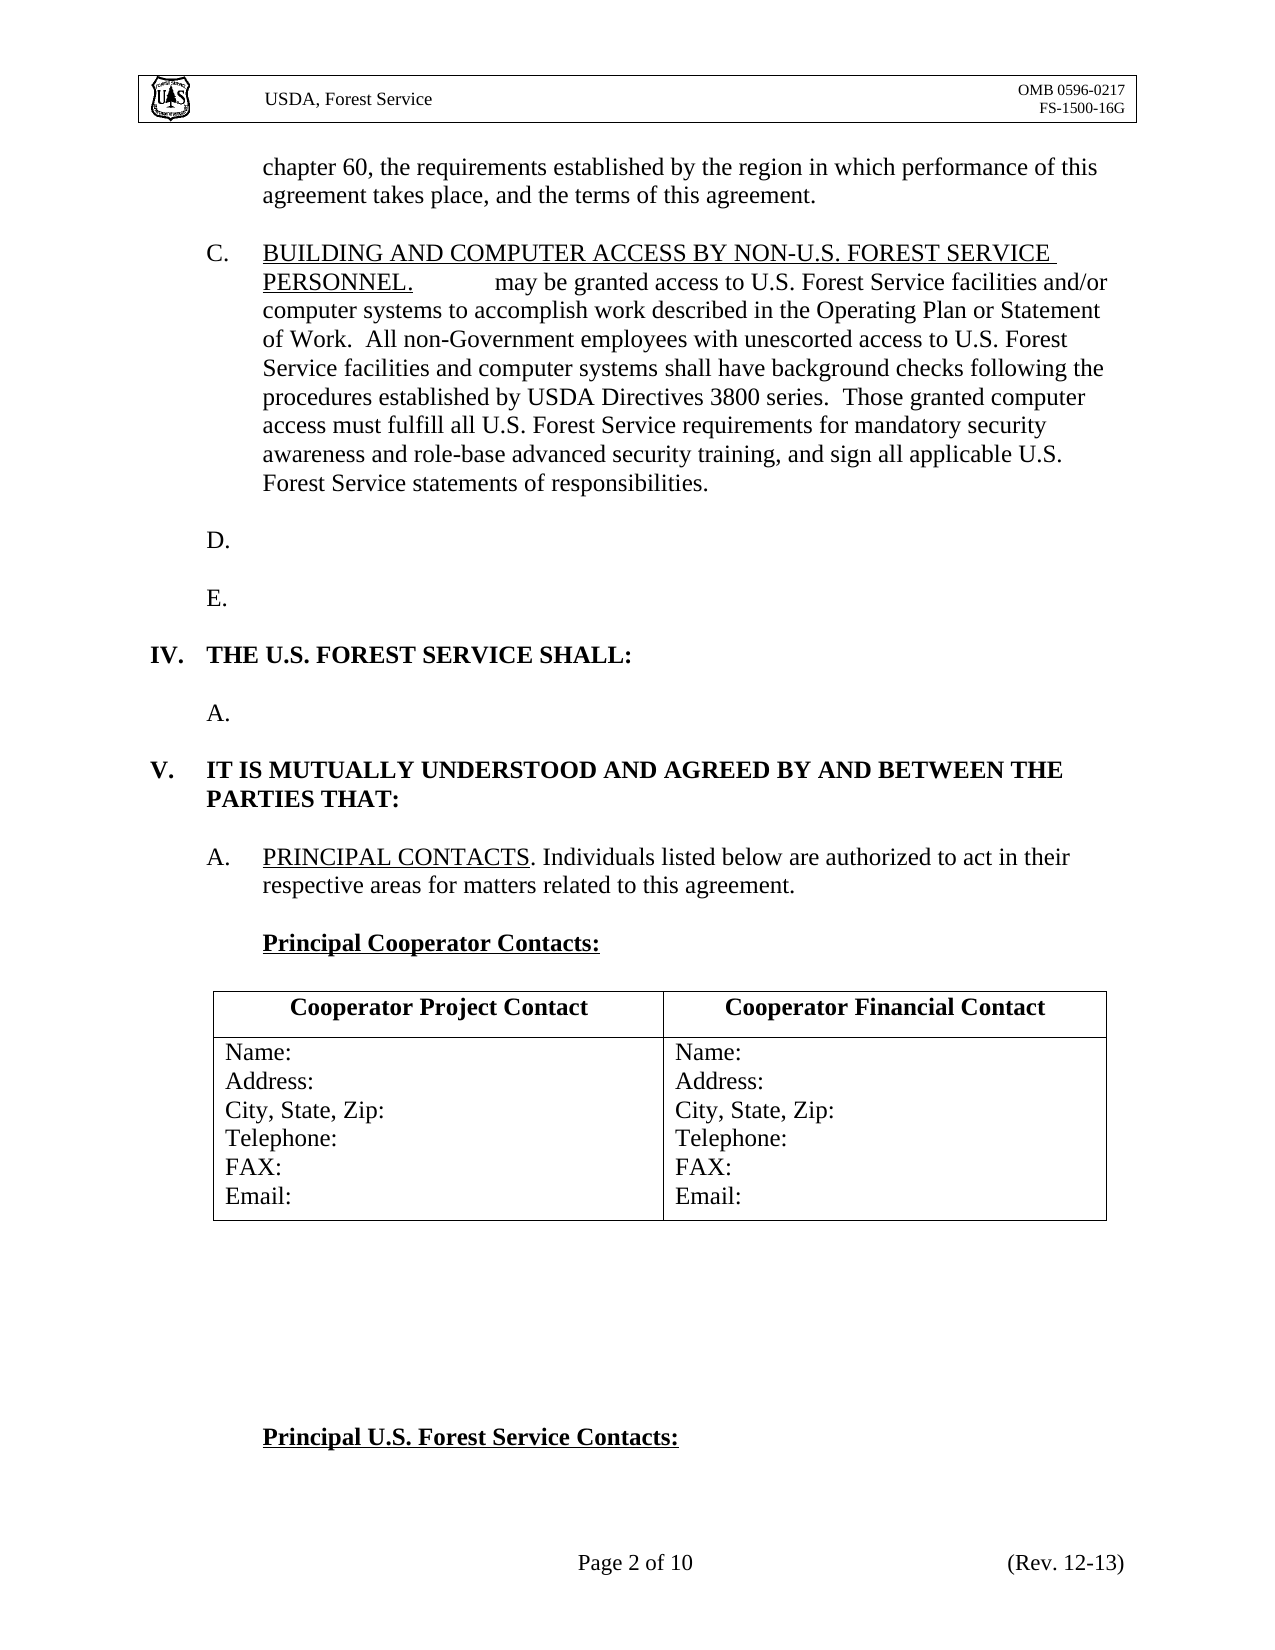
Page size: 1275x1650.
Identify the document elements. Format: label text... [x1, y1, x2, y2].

table_header Cooperator Financial Contact [664, 992, 1106, 1037]
table_header Cooperator Project Contact [214, 992, 663, 1037]
list PRINCIPAL CONTACTS. Individuals listed below are authorized to act in their respective areas for matters related to this agreement. [206, 842, 1125, 899]
table_cell Name: Address: City, State, Zip: Telephone: FAX: Email: [664, 1038, 1106, 1219]
text Principal Cooperator Contacts: [262, 928, 1125, 957]
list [206, 152, 1125, 209]
picture [150, 76, 190, 122]
text Principal U.S. Forest Service Contacts: [262, 1422, 1125, 1451]
list IT IS MUTUALLY UNDERSTOOD AND AGREED BY AND BETWEEN THE PARTIES THAT: [150, 756, 1125, 813]
list BUILDING AND COMPUTER ACCESS BY NON-U.S. FOREST SERVICE PERSONNEL. may be granted access to U.S. Forest Service facilities and/or computer systems to accomplish work described in the Operating Plan or Statement of Work. All non-Government employees with unescorted access to U.S. Forest Service facilities and computer systems shall have background checks following the procedures established by USDA Directives 3800 series. Those granted computer access must fulfill all U.S. Forest Service requirements for mandatory security awareness and role-base advanced security training, and sign all applicable U.S. Forest Service statements of responsibilities. [206, 238, 1125, 497]
table_cell Name: Address: City, State, Zip: Telephone: FAX: Email: [214, 1038, 663, 1219]
list THE U.S. FOREST SERVICE SHALL: [150, 641, 1125, 669]
